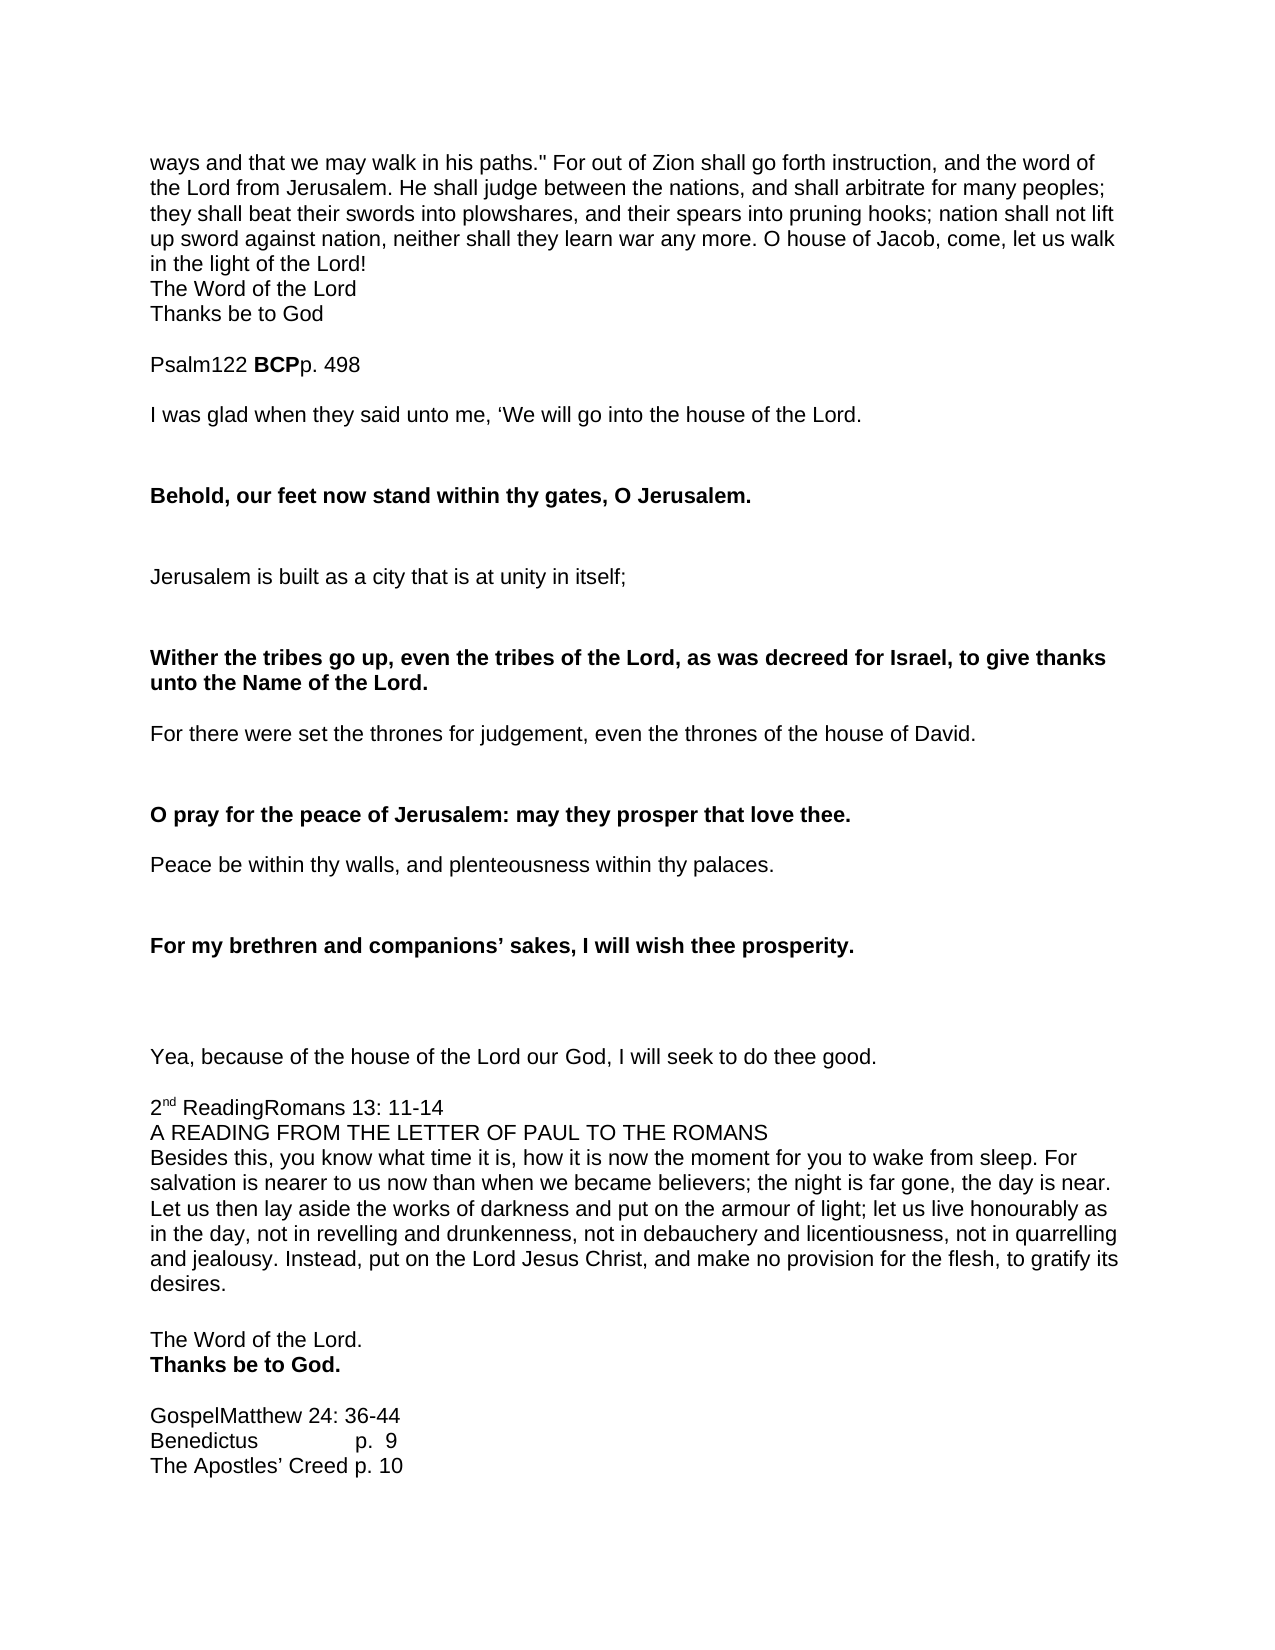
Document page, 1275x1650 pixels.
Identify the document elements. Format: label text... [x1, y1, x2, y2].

text Peace be within thy walls, and plenteousness within thy palaces. [150, 852, 1125, 877]
text Thanks be to God. [150, 1352, 1125, 1377]
text For my brethren and companions’ sakes, I will wish thee prosperity. [150, 933, 1125, 988]
text Gospel​Matthew 24: 36-44 [150, 1402, 1125, 1428]
text Psalm​122 ​BCP​p. 498 [150, 352, 1125, 377]
text The Word of the Lord. [150, 1327, 1125, 1352]
text Behold, our feet now stand within thy gates, O Jerusalem. [150, 483, 1125, 508]
text Wither the tribes go up, even the tribes of the Lord, as was decreed for Israel, to give thanks unto the Name of the Lord. [150, 645, 1125, 695]
text Yea, because of the house of the Lord our God, I will seek to do thee good. [150, 1044, 1125, 1069]
text I was glad when they said unto me, ‘We will go into the house of the Lord. [150, 377, 1125, 427]
text O pray for the peace of Jerusalem: may they prosper that love thee. [150, 801, 1125, 827]
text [150, 150, 1125, 301]
text Thanks be to God [150, 301, 1125, 326]
text 2nd Reading​Romans 13: 11-14 [150, 1095, 1125, 1120]
text The Apostles’ Creed​ p. 10 [150, 1453, 1125, 1478]
text A READING FROM THE LETTER OF PAUL TO THE ROMANS Besides this, you know what time it is, how it is now the moment for you to wake from sleep. For salvation is nearer to us now than when we became believers; the night is far gone, the day is near. Let us then lay aside the works of darkness and put on the armour of light; let us live honourably as in the day, not in revelling and drunkenness, not in debauchery and licentiousness, not in quarrelling and jealousy. Instead, put on the Lord Jesus Christ, and make no provision for the flesh, to gratify its desires. [150, 1120, 1125, 1327]
text Benedictus​ p. 9 [150, 1428, 1125, 1453]
text Jerusalem is built as a city that is at unity in itself; [150, 564, 1125, 589]
text For there were set the thrones for judgement, even the thrones of the house of David. [150, 721, 1125, 746]
